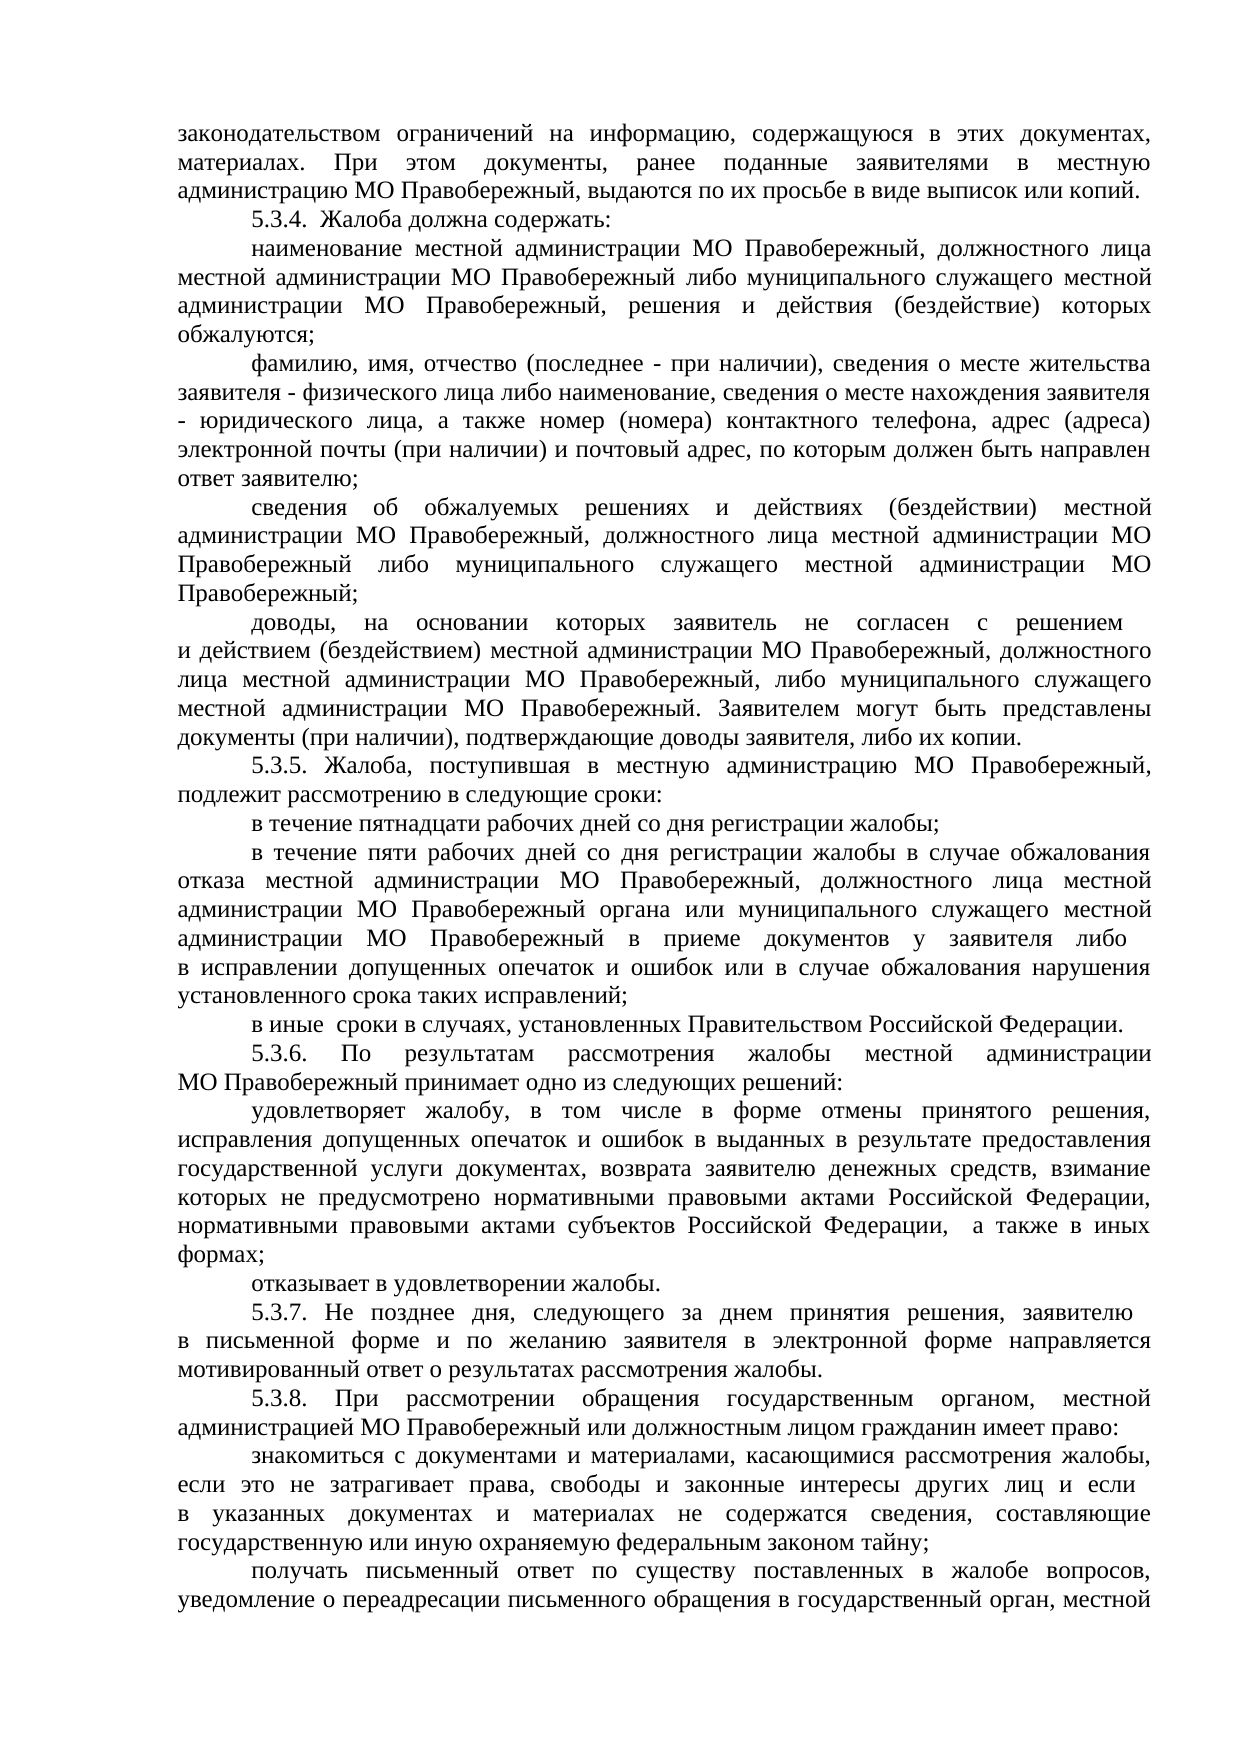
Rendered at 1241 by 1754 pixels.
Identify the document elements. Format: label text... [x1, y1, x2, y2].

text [177, 1556, 1152, 1613]
text отказывает в удовлетворении жалобы. [177, 1268, 1152, 1297]
text 5.3.6. По результатам рассмотрения жалобы местной администрации МО Правобережный принимает одно из следующих решений: [177, 1038, 1152, 1096]
text сведения об обжалуемых решениях и действиях (бездействии) местной администрации МО Правобережный, должностного лица местной администрации МО Правобережный либо муниципального служащего местной администрации МО Правобережный; [177, 492, 1152, 607]
text 5.3.8. При рассмотрении обращения государственным органом, местной администрацией МО Правобережный или должностным лицом гражданин имеет право: [177, 1383, 1152, 1441]
text 5.3.5. Жалоба, поступившая в местную администрацию МО Правобережный, подлежит рассмотрению в следующие сроки: [177, 751, 1152, 808]
text удовлетворяет жалобу, в том числе в форме отмены принятого решения, исправления допущенных опечаток и ошибок в выданных в результате предоставления государственной услуги документах, возврата заявителю денежных средств, взимание которых не предусмотрено нормативными правовыми актами Российской Федерации, нормативными правовыми актами субъектов Российской Федерации, а также в иных формах; [177, 1096, 1152, 1268]
text в течение пяти рабочих дней со дня регистрации жалобы в случае обжалования отказа местной администрации МО Правобережный, должностного лица местной администрации МО Правобережный органа или муниципального служащего местной администрации МО Правобережный в приеме документов у заявителя либо в исправлении допущенных опечаток и ошибок или в случае обжалования нарушения установленного срока таких исправлений; [177, 837, 1152, 1009]
text 5.3.7. Не позднее дня, следующего за днем принятия решения, заявителю в письменной форме и по желанию заявителя в электронной форме направляется мотивированный ответ о результатах рассмотрения жалобы. [177, 1297, 1152, 1383]
text фамилию, имя, отчество (последнее - при наличии), сведения о месте жительства заявителя - физического лица либо наименование, сведения о месте нахождения заявителя - юридического лица, а также номер (номера) контактного телефона, адрес (адреса) электронной почты (при наличии) и почтовый адрес, по которым должен быть направлен ответ заявителю; [177, 348, 1152, 492]
text в течение пятнадцати рабочих дней со дня регистрации жалобы; [177, 808, 1152, 837]
text доводы, на основании которых заявитель не согласен с решением и действием (бездействием) местной администрации МО Правобережный, должностного лица местной администрации МО Правобережный, либо муниципального служащего местной администрации МО Правобережный. Заявителем могут быть представлены документы (при наличии), подтверждающие доводы заявителя, либо их копии. [177, 607, 1152, 751]
text знакомиться с документами и материалами, касающимися рассмотрения жалобы, если это не затрагивает права, свободы и законные интересы других лиц и если в указанных документах и материалах не содержатся сведения, составляющие государственную или иную охраняемую федеральным законом тайну; [177, 1441, 1152, 1556]
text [177, 118, 1152, 204]
text в иные сроки в случаях, установленных Правительством Российской Федерации. [177, 1009, 1152, 1038]
text 5.3.4. Жалоба должна содержать: [177, 204, 1152, 233]
text наименование местной администрации МО Правобережный, должностного лица местной администрации МО Правобережный либо муниципального служащего местной администрации МО Правобережный, решения и действия (бездействие) которых обжалуются; [177, 233, 1152, 348]
